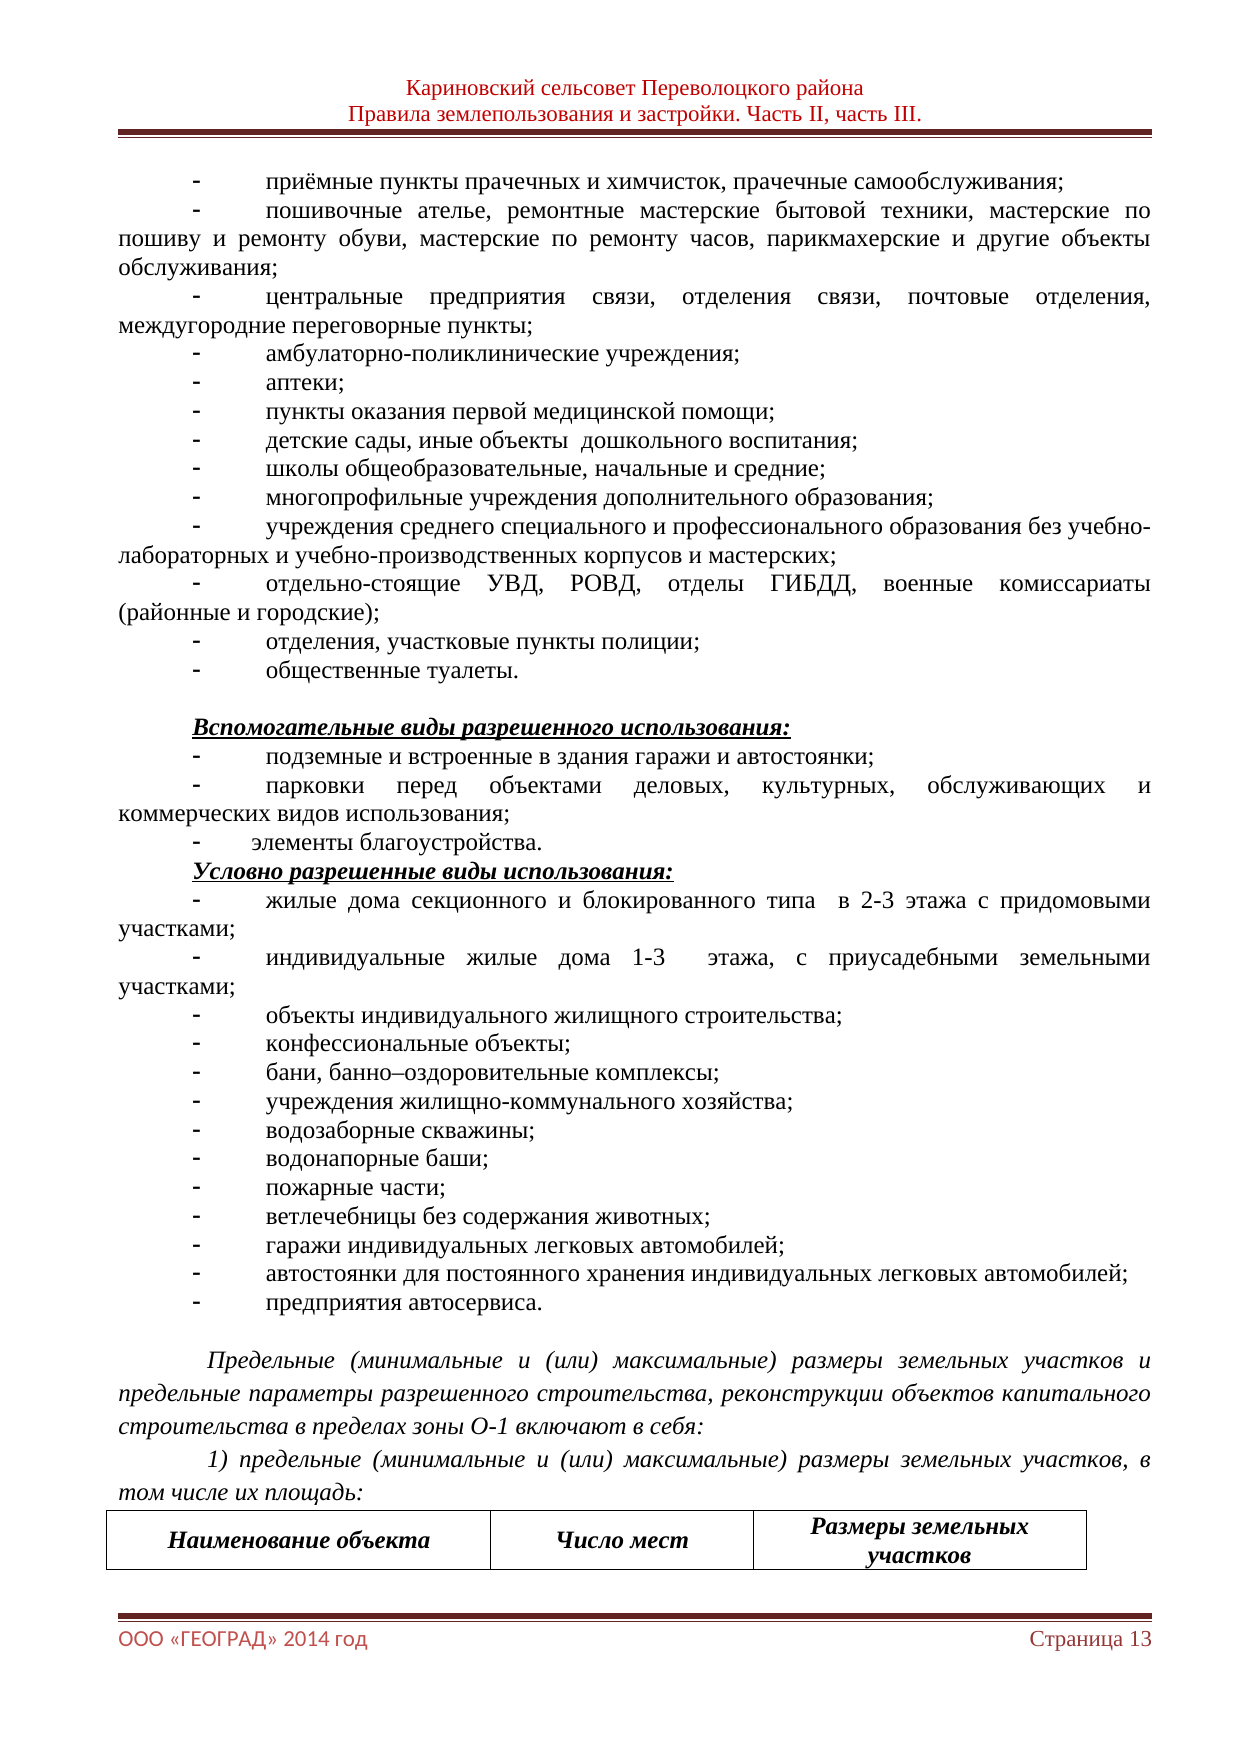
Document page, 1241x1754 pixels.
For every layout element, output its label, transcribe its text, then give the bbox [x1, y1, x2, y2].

list пункты оказания первой медицинской помощи; [118, 396, 1152, 425]
list учреждения среднего специального и профессионального образования без учебно-лабораторных и учебно-производственных корпусов и мастерских; [118, 511, 1152, 568]
text Предельные (минимальные и (или) максимальные) размеры земельных участков и предельные параметры разрешенного строительства, реконструкции объектов капитального строительства в пределах зоны О-1 включают в себя: [118, 1345, 1152, 1439]
list школы общеобразовательные, начальные и средние; [118, 453, 1152, 482]
list конфессиональные объекты; [118, 1028, 1152, 1057]
table_header Число мест [491, 1511, 753, 1568]
list детские сады, иные объекты дошкольного воспитания; [118, 425, 1152, 453]
list ветлечебницы без содержания животных; [118, 1201, 1152, 1230]
list водонапорные баши; [118, 1143, 1152, 1172]
list подземные и встроенные в здания гаражи и автостоянки; [118, 741, 1152, 770]
table_header Размеры земельных участков [754, 1511, 1086, 1568]
list парковки перед объектами деловых, культурных, обслуживающих и коммерческих видов использования; [118, 770, 1152, 827]
text Условно разрешенные виды использования: [118, 856, 1152, 885]
list отдельно-стоящие УВД, РОВД, отделы ГИБДД, военные комиссариаты (районные и городские); [118, 568, 1152, 626]
list отделения, участковые пункты полиции; [118, 626, 1152, 655]
list жилые дома секционного и блокированного типа в 2-3 этажа с придомовыми участками; [118, 885, 1152, 942]
text 1) предельные (минимальные и (или) максимальные) размеры земельных участков, в том числе их площадь: [118, 1444, 1152, 1506]
table_header Наименование объекта [107, 1511, 490, 1568]
list многопрофильные учреждения дополнительного образования; [118, 482, 1152, 511]
list пожарные части; [118, 1172, 1152, 1201]
list бани, банно–оздоровительные комплексы; [118, 1057, 1152, 1086]
list индивидуальные жилые дома 1-3 этажа, с приусадебными земельными участками; [118, 942, 1152, 1000]
list водозаборные скважины; [118, 1115, 1152, 1143]
list автостоянки для постоянного хранения индивидуальных легковых автомобилей; [118, 1258, 1152, 1287]
text Вспомогательные виды разрешенного использования: [118, 712, 1152, 741]
list гаражи индивидуальных легковых автомобилей; [118, 1230, 1152, 1258]
list аптеки; [118, 367, 1152, 396]
list амбулаторно-поликлинические учреждения; [118, 338, 1152, 367]
list учреждения жилищно-коммунального хозяйства; [118, 1086, 1152, 1115]
list приёмные пункты прачечных и химчисток, прачечные самообслуживания; [118, 166, 1152, 195]
list общественные туалеты. [118, 655, 1152, 683]
list пошивочные ателье, ремонтные мастерские бытовой техники, мастерские по пошиву и ремонту обуви, мастерские по ремонту часов, парикмахерские и другие объекты обслуживания; [118, 195, 1152, 281]
list объекты индивидуального жилищного строительства; [118, 1000, 1152, 1028]
list элементы благоустройства. [118, 827, 1152, 856]
list центральные предприятия связи, отделения связи, почтовые отделения, междугородние переговорные пункты; [118, 281, 1152, 338]
list предприятия автосервиса. [118, 1287, 1152, 1316]
